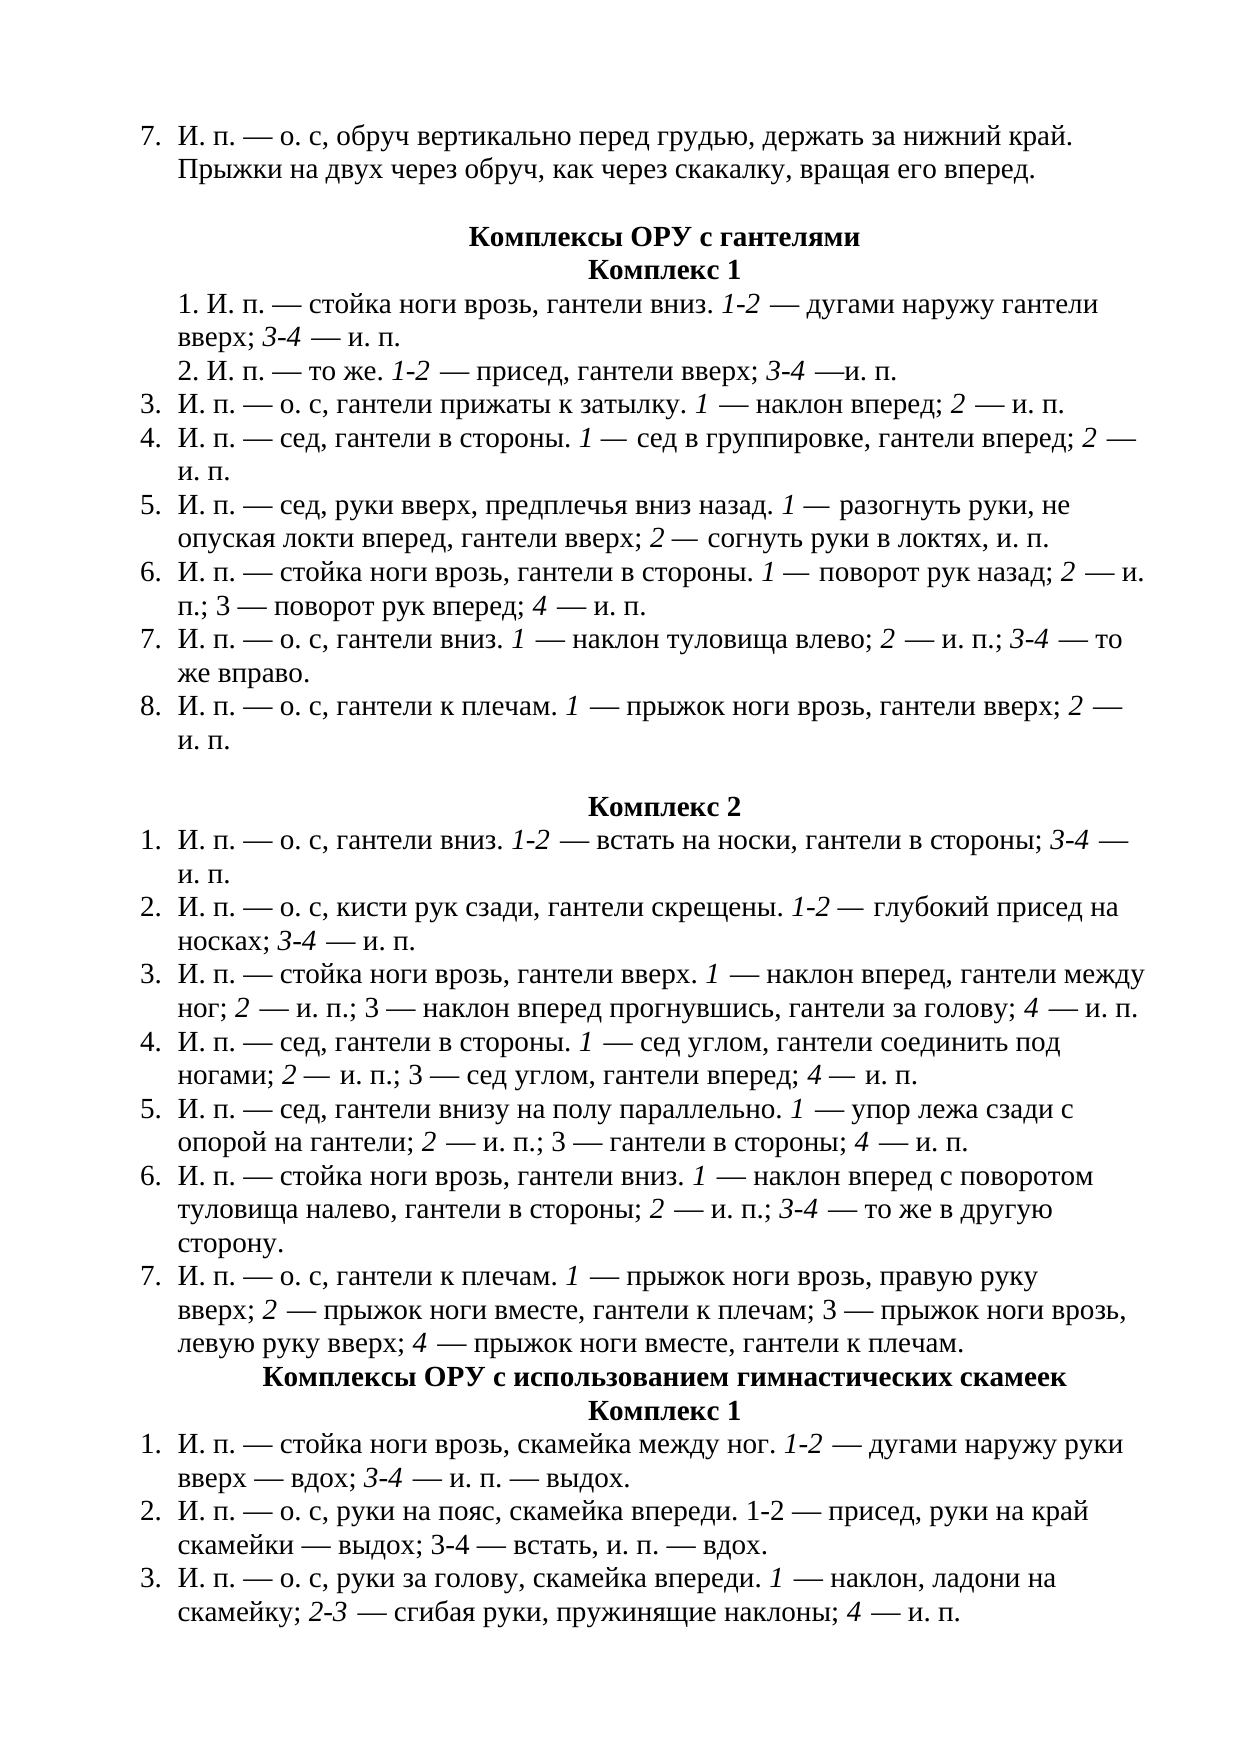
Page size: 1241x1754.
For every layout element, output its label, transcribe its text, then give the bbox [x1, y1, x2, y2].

list И. п. — стойка ноги врозь, скамейка между ног. 1-2 — дугами наружу руки вверх — вдох; 3-4 — и. п. — выдох. [140, 1426, 1152, 1493]
list И. п. — стойка ноги врозь, гантели в стороны. 1 — поворот рук назад; 2 — и. п.; 3 — поворот рук вперед; 4 — и. п. [140, 554, 1152, 621]
text 2. И. п. — то же. 1-2 — присед, гантели вверх; 3-4 —и. п. [177, 353, 1152, 386]
list И. п. — о. с, руки за голову, скамейка впереди. 1 — наклон, ладони на скамейку; 2-3 — сгибая руки, пружинящие наклоны; 4 — и. п. [140, 1560, 1152, 1627]
text Комплекс 1 [177, 252, 1152, 286]
list И. п. — сед, гантели в стороны. 1 — сед в группировке, гантели вперед; 2 — и. п. [140, 420, 1152, 487]
text Комплексы ОРУ с использованием гимнастических скамеек [177, 1359, 1152, 1393]
list И. п. — о. с, руки на пояс, скамейка впереди. 1-2 — присед, руки на край скамейки — выдох; 3-4 — встать, и. п. — вдох. [140, 1493, 1152, 1560]
list И. п. — о. с, гантели прижаты к затылку. 1 — наклон вперед; 2 — и. п. [140, 386, 1152, 420]
list И. п. — сед, гантели в стороны. 1 — сед углом, гантели соединить под ногами; 2 — и. п.; 3 — сед углом, гантели вперед; 4 — и. п. [140, 1024, 1152, 1091]
list И. п. — стойка ноги врозь, гантели вверх. 1 — наклон вперед, гантели между ног; 2 — и. п.; 3 — наклон вперед прогнувшись, гантели за голову; 4 — и. п. [140, 957, 1152, 1024]
list И. п. — о. с, гантели к плечам. 1 — прыжок ноги врозь, гантели вверх; 2 — и. п. [140, 688, 1152, 755]
text Комплекс 1 [177, 1393, 1152, 1426]
list И. п. — о. с, обруч вертикально перед грудью, держать за нижний край. Прыжки на двух через обруч, как через скакалку, вращая его вперед. [140, 118, 1152, 185]
list И. п. — стойка ноги врозь, гантели вниз. 1 — наклон вперед с поворотом туловища налево, гантели в стороны; 2 — и. п.; 3-4 — то же в другую сторону. [140, 1158, 1152, 1258]
text Комплексы ОРУ с гантелями [177, 219, 699, 252]
text Комплекс 2 [177, 789, 1152, 822]
list И. п. — сед, гантели внизу на полу параллельно. 1 — упор лежа сзади с опорой на гантели; 2 — и. п.; 3 — гантели в стороны; 4 — и. п. [140, 1091, 1152, 1158]
list И. п. — о. с, гантели к плечам. 1 — прыжок ноги врозь, правую руку вверх; 2 — прыжок ноги вместе, гантели к плечам; 3 — прыжок ноги врозь, левую руку вверх; 4 — прыжок ноги вместе, гантели к плечам. [140, 1258, 1152, 1359]
list И. п. — о. с, гантели вниз. 1 — наклон туловища влево; 2 — и. п.; 3-4 — то же вправо. [140, 621, 1152, 688]
list И. п. — о. с, кисти рук сзади, гантели скрещены. 1-2 — глубокий присед на носках; 3-4 — и. п. [140, 889, 1152, 957]
text Комплексы ОРУ с гантелями [719, 219, 1152, 252]
list И. п. — о. с, гантели вниз. 1-2 — встать на носки, гантели в стороны; 3-4 — и. п. [140, 822, 1152, 889]
list И. п. — сед, руки вверх, предплечья вниз назад. 1 — разогнуть руки, не опуская локти вперед, гантели вверх; 2 — согнуть руки в локтях, и. п. [140, 487, 1152, 554]
text 1. И. п. — стойка ноги врозь, гантели вниз. 1-2 — дугами наружу гантели вверх; 3-4 — и. п. [177, 286, 1152, 353]
